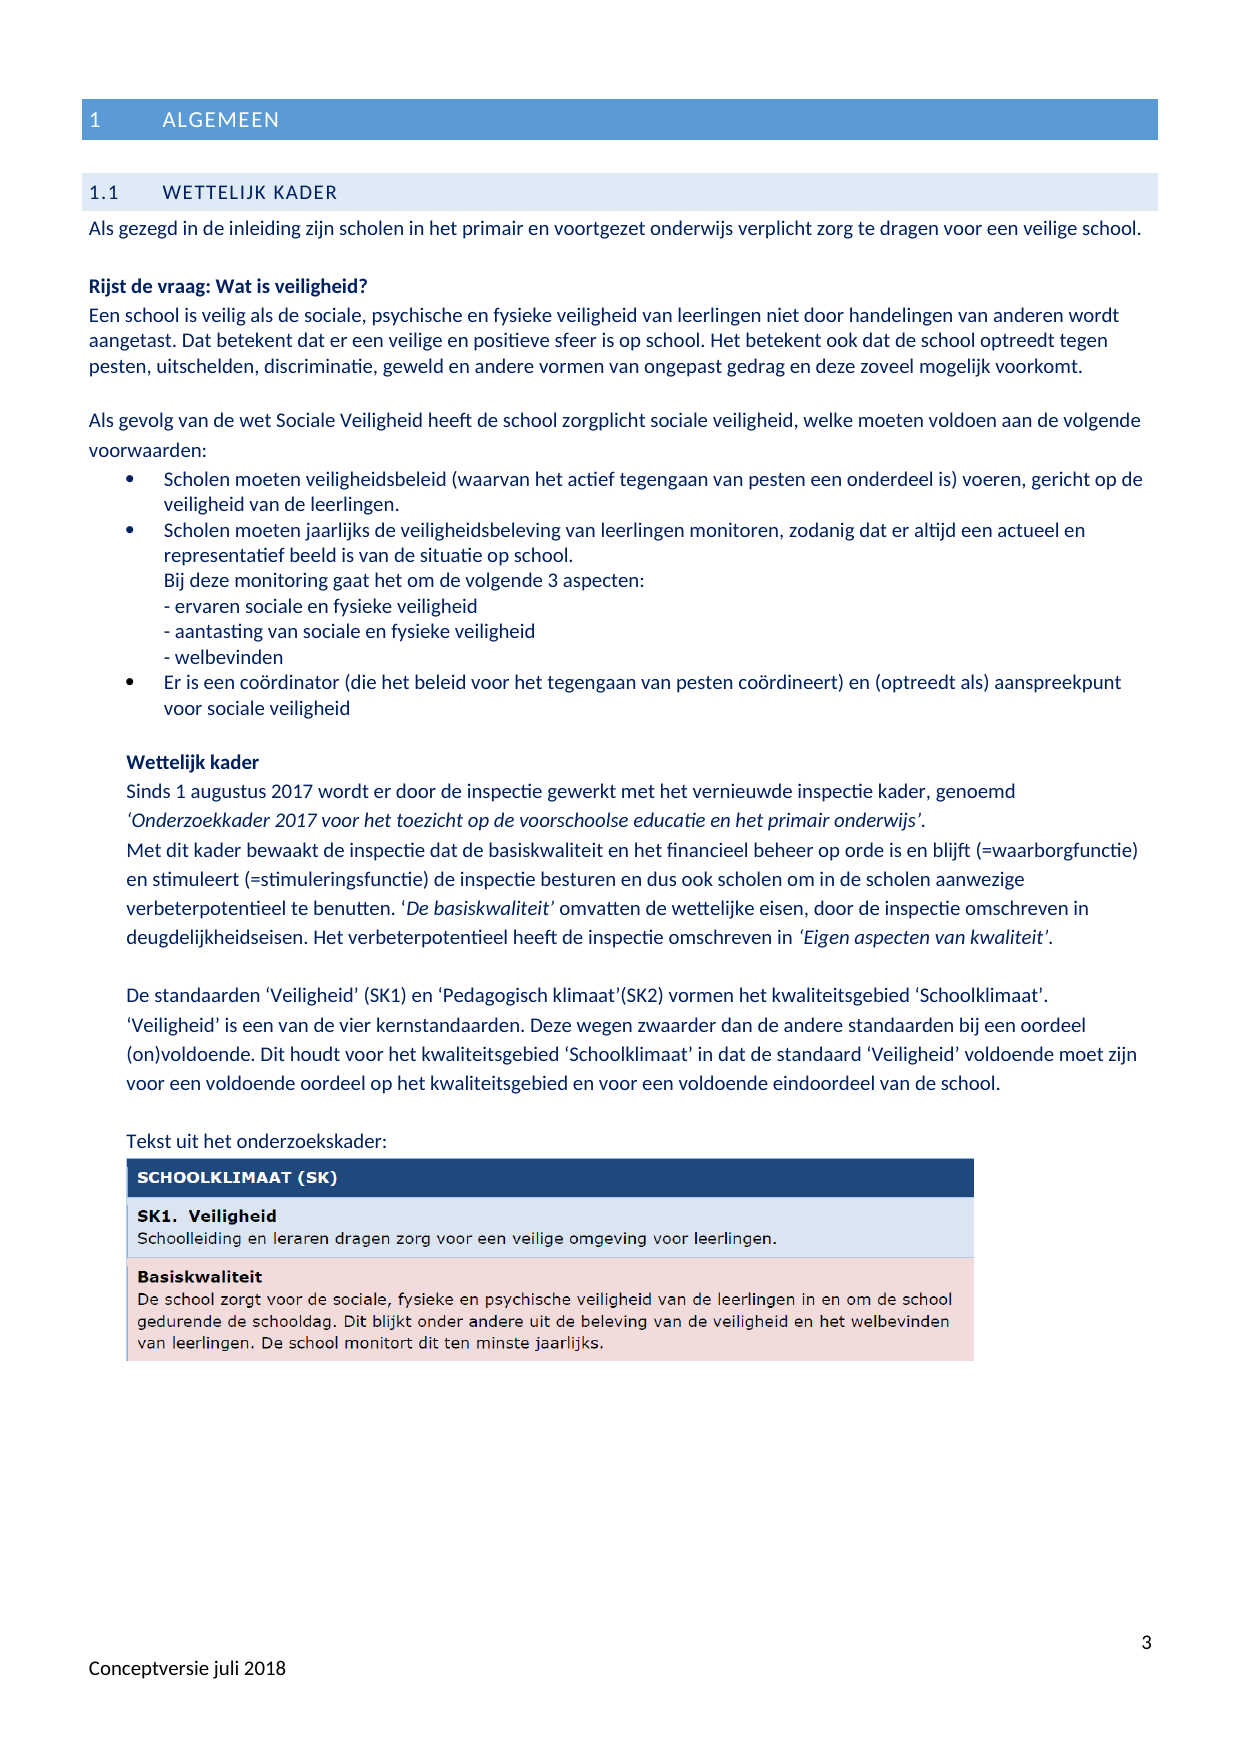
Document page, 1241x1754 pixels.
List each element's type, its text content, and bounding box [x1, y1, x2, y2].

list Bij deze monitoring gaat het om de volgende 3 aspecten: [164, 568, 1152, 593]
list Scholen moeten veiligheidsbeleid (waarvan het actief tegengaan van pesten een onderdeel is) voeren, gericht op de veiligheid van de leerlingen. [126, 466, 1152, 517]
list - ervaren sociale en fysieke veiligheid [164, 593, 1152, 618]
list - aantasting van sociale en fysieke veiligheid [164, 618, 1152, 644]
text Een school is veilig als de sociale, psychische en fysieke veiligheid van leerlingen niet door handelingen van anderen wordt aangetast. Dat betekent dat er een veilige en positieve sfeer is op school. Het betekent ook dat de school optreedt tegen pesten, uitschelden, discriminatie, geweld en andere vormen van ongepast gedrag en deze zoveel mogelijk voorkomt. [89, 302, 1152, 378]
text ‘Veiligheid’ is een van de vier kernstandaarden. Deze wegen zwaarder dan de andere standaarden bij een oordeel (on)voldoende. Dit houdt voor het kwaliteitsgebied ‘Schoolklimaat’ in dat de standaard ‘Veiligheid’ voldoende moet zijn voor een voldoende oordeel op het kwaliteitsgebied en voor een voldoende eindoordeel van de school. [126, 1012, 1152, 1096]
subtitle 1 Algemeen [89, 106, 1152, 133]
text Wettelijk kader [126, 749, 1152, 775]
text De standaarden ‘Veiligheid’ (SK1) en ‘Pedagogisch klimaat’(SK2) vormen het kwaliteitsgebied ‘Schoolklimaat’. [126, 983, 1152, 1008]
list - welbevinden [164, 644, 1152, 669]
text Sinds 1 augustus 2017 wordt er door de inspectie gewerkt met het vernieuwde inspectie kader, genoemd ‘Onderzoekkader 2017 voor het toezicht op de voorschoolse educatie en het primair onderwijs’. [126, 778, 1152, 833]
text Tekst uit het onderzoekskader: [126, 1128, 1152, 1154]
list Er is een coördinator (die het beleid voor het tegengaan van pesten coördineert) en (optreedt als) aanspreekpunt voor sociale veiligheid [126, 669, 1152, 720]
subtitle 1.1 Wettelijk kader [89, 179, 1152, 205]
text Als gevolg van de wet Sociale Veiligheid heeft de school zorgplicht sociale veiligheid, welke moeten voldoen aan de volgende voorwaarden: [89, 408, 1152, 462]
text Met dit kader bewaakt de inspectie dat de basiskwaliteit en het financieel beheer op orde is en blijft (=waarborgfunctie) en stimuleert (=stimuleringsfunctie) de inspectie besturen en dus ook scholen om in de scholen aanwezige verbeterpotentieel te benutten. ‘De basiskwaliteit’ omvatten de wettelijke eisen, door de inspectie omschreven in deugdelijkheidseisen. Het verbeterpotentieel heeft de inspectie omschreven in ‘Eigen aspecten van kwaliteit’. [126, 837, 1152, 950]
list Scholen moeten jaarlijks de veiligheidsbeleving van leerlingen monitoren, zodanig dat er altijd een actueel en representatief beeld is van de situatie op school. [126, 517, 1152, 568]
text Als gezegd in de inleiding zijn scholen in het primair en voortgezet onderwijs verplicht zorg te dragen voor een veilige school. [89, 215, 1152, 240]
text Rijst de vraag: Wat is veiligheid? [89, 273, 1152, 298]
